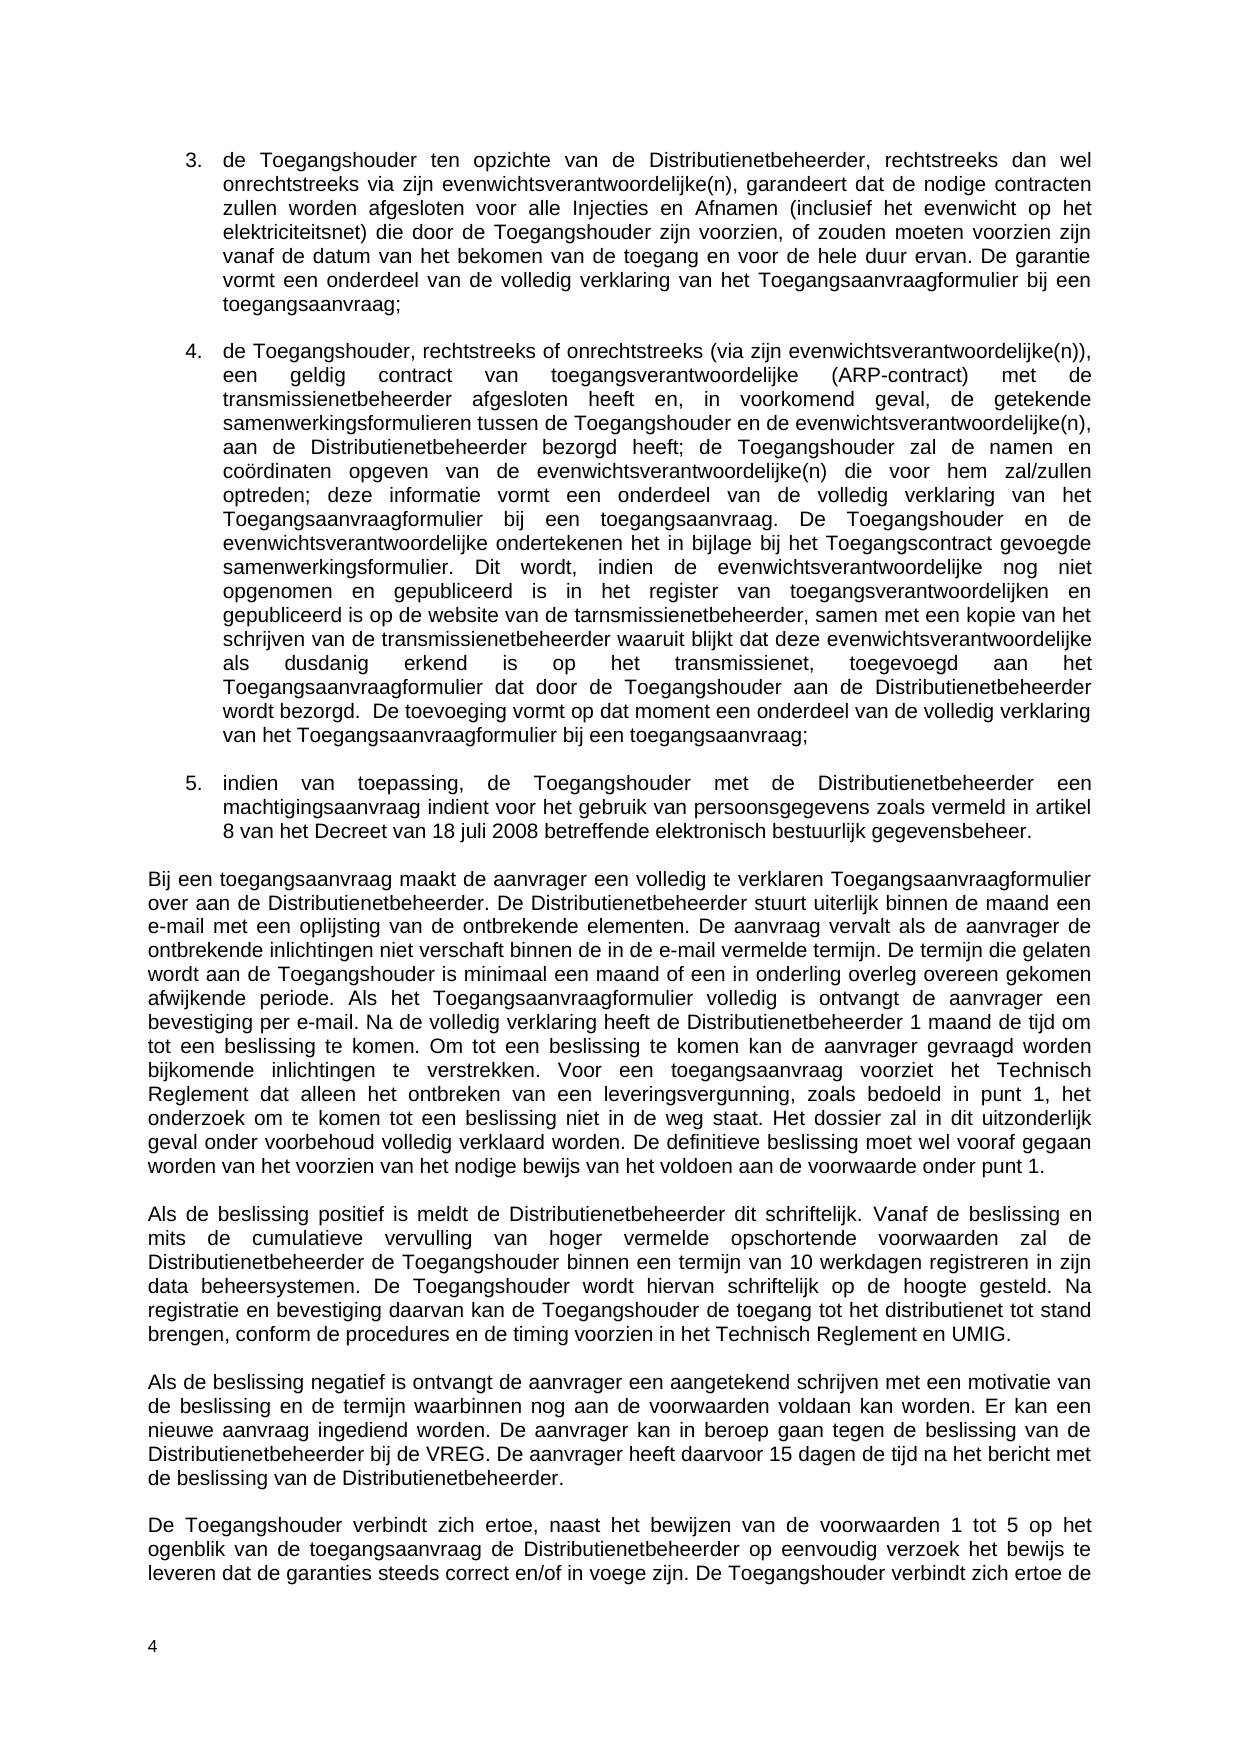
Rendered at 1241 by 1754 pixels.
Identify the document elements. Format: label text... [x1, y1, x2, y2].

text Als de beslissing negatief is ontvangt de aanvrager een aangetekend schrijven met een motivatie van de beslissing en de termijn waarbinnen nog aan de voorwaarden voldaan kan worden. Er kan een nieuwe aanvraag ingediend worden. De aanvrager kan in beroep gaan tegen de beslissing van de Distributienetbeheerder bij de VREG. De aanvrager heeft daarvoor 15 dagen de tijd na het bericht met de beslissing van de Distributienetbeheerder. [148, 1369, 1093, 1489]
text Bij een toegangsaanvraag maakt de aanvrager een volledig te verklaren Toegangsaanvraagformulier over aan de Distributienetbeheerder. De Distributienetbeheerder stuurt uiterlijk binnen de maand een e-mail met een oplijsting van de ontbrekende elementen. De aanvraag vervalt als de aanvrager de ontbrekende inlichtingen niet verschaft binnen de in de e-mail vermelde termijn. De termijn die gelaten wordt aan de Toegangshouder is minimaal een maand of een in onderling overleg overeen gekomen afwijkende periode. Als het Toegangsaanvraagformulier volledig is ontvangt de aanvrager een bevestiging per e-mail. Na de volledig verklaring heeft de Distributienetbeheerder 1 maand de tijd om tot een beslissing te komen. Om tot een beslissing te komen kan de aanvrager gevraagd worden bijkomende inlichtingen te verstrekken. Voor een toegangsaanvraag voorziet het Technisch Reglement dat alleen het ontbreken van een leveringsvergunning, zoals bedoeld in punt 1, het onderzoek om te komen tot een beslissing niet in de weg staat. Het dossier zal in dit uitzonderlijk geval onder voorbehoud volledig verklaard worden. De definitieve beslissing moet wel vooraf gegaan worden van het voorzien van het nodige bewijs van het voldoen aan de voorwaarde onder punt 1. [148, 866, 1093, 1178]
text Als de beslissing positief is meldt de Distributienetbeheerder dit schriftelijk. Vanaf de beslissing en mits de cumulatieve vervulling van hoger vermelde opschortende voorwaarden zal de Distributienetbeheerder de Toegangshouder binnen een termijn van 10 werkdagen registreren in zijn data beheersystemen. De Toegangshouder wordt hiervan schriftelijk op de hoogte gesteld. Na registratie en bevestiging daarvan kan de Toegangshouder de toegang tot het distributienet tot stand brengen, conform de procedures en de timing voorzien in het Technisch Reglement en UMIG. [148, 1202, 1093, 1346]
list indien van toepassing, de Toegangshouder met de Distributienetbeheerder een machtigingsaanvraag indient voor het gebruik van persoonsgegevens zoals vermeld in artikel 8 van het Decreet van 18 juli 2008 betreffende elektronisch bestuurlijk gegevensbeheer. [185, 771, 1093, 842]
list de Toegangshouder ten opzichte van de Distributienetbeheerder, rechtstreeks dan wel onrechtstreeks via zijn evenwichtsverantwoordelijke(n), garandeert dat de nodige contracten zullen worden afgesloten voor alle Injecties en Afnamen (inclusief het evenwicht op het elektriciteitsnet) die door de Toegangshouder zijn voorzien, of zouden moeten voorzien zijn vanaf de datum van het bekomen van de toegang en voor de hele duur ervan. De garantie vormt een onderdeel van de volledig verklaring van het Toegangsaanvraagformulier bij een toegangsaanvraag; [185, 148, 1093, 315]
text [148, 1513, 1093, 1585]
list de Toegangshouder, rechtstreeks of onrechtstreeks (via zijn evenwichtsverantwoordelijke(n)), een geldig contract van toegangsverantwoordelijke (ARP-contract) met de transmissienetbeheerder afgesloten heeft en, in voorkomend geval, de getekende samenwerkingsformulieren tussen de Toegangshouder en de evenwichtsverantwoordelijke(n), aan de Distributienetbeheerder bezorgd heeft; de Toegangshouder zal de namen en coördinaten opgeven van de evenwichtsverantwoordelijke(n) die voor hem zal/zullen optreden; deze informatie vormt een onderdeel van de volledig verklaring van het Toegangsaanvraagformulier bij een toegangsaanvraag. De Toegangshouder en de evenwichtsverantwoordelijke ondertekenen het in bijlage bij het Toegangscontract gevoegde samenwerkingsformulier. Dit wordt, indien de evenwichtsverantwoordelijke nog niet opgenomen en gepubliceerd is in het register van toegangsverantwoordelijken en gepubliceerd is op de website van de tarnsmissienetbeheerder, samen met een kopie van het schrijven van de transmissienetbeheerder waaruit blijkt dat deze evenwichtsverantwoordelijke als dusdanig erkend is op het transmissienet, toegevoegd aan het Toegangsaanvraagformulier dat door de Toegangshouder aan de Distributienetbeheerder wordt bezorgd. De toevoeging vormt op dat moment een onderdeel van de volledig verklaring van het Toegangsaanvraagformulier bij een toegangsaanvraag; [185, 339, 1093, 747]
